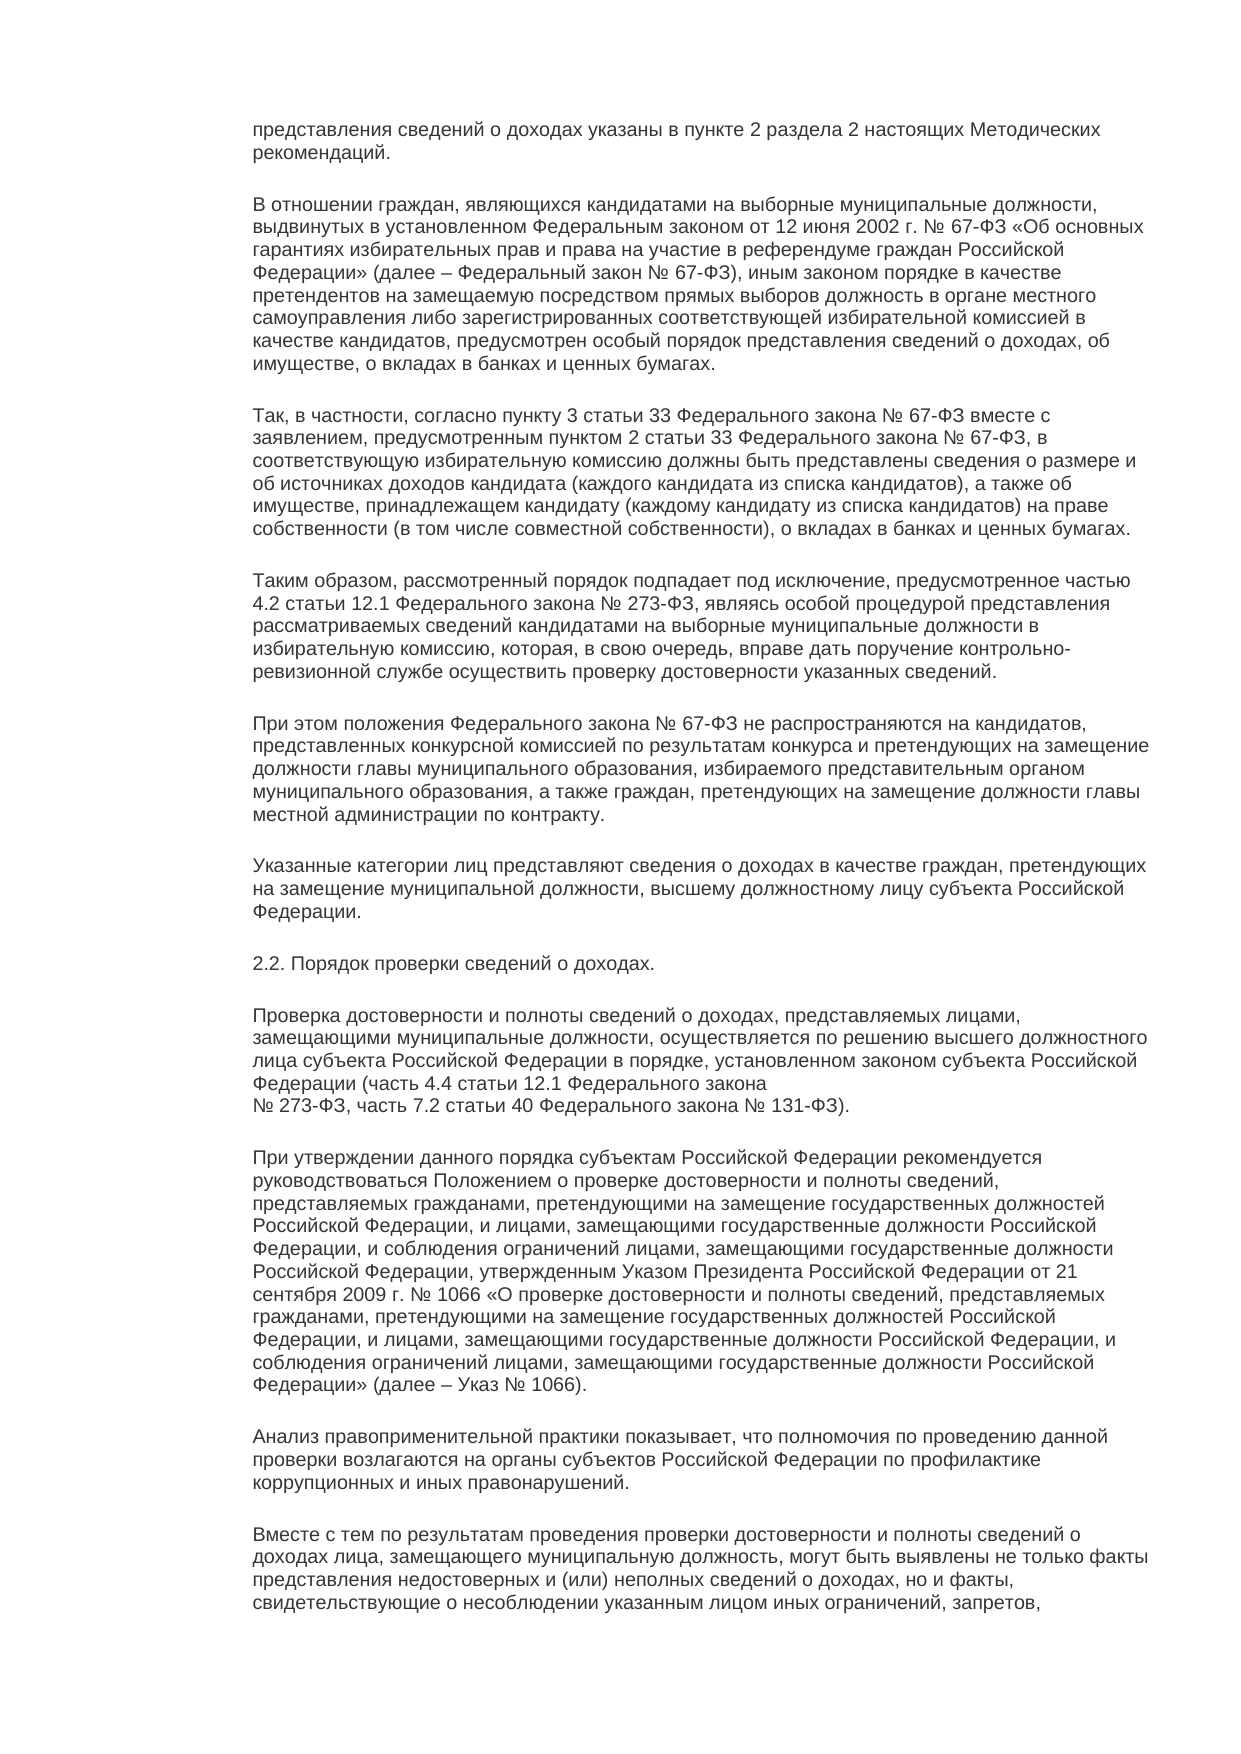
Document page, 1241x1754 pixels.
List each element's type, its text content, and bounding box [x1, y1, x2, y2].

text Проверка достоверности и полноты сведений о доходах, представляемых лицами, замещающими муниципальные должности, осуществляется по решению высшего должностного лица субъекта Российской Федерации в порядке, установленном законом субъекта Российской Федерации (часть 4.4 статьи 12.1 Федерального закона № 273-ФЗ, часть 7.2 статьи 40 Федерального закона № 131-ФЗ). [252, 1003, 1152, 1117]
text Таким образом, рассмотренный порядок подпадает под исключение, предусмотренное частью 4.2 статьи 12.1 Федерального закона № 273-ФЗ, являясь особой процедурой представления рассматриваемых сведений кандидатами на выборные муниципальные должности в избирательную комиссию, которая, в свою очередь, вправе дать поручение контрольно-ревизионной службе осуществить проверку достоверности указанных сведений. [252, 569, 1152, 682]
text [252, 1522, 1152, 1613]
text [252, 118, 1152, 163]
text При утверждении данного порядка субъектам Российской Федерации рекомендуется руководствоваться Положением о проверке достоверности и полноты сведений, представляемых гражданами, претендующими на замещение государственных должностей Российской Федерации, и лицами, замещающими государственные должности Российской Федерации, и соблюдения ограничений лицами, замещающими государственные должности Российской Федерации, утвержденным Указом Президента Российской Федерации от 21 сентября 2009 г. № 1066 «О проверке достоверности и полноты сведений, представляемых гражданами, претендующими на замещение государственных должностей Российской Федерации, и лицами, замещающими государственные должности Российской Федерации, и соблюдения ограничений лицами, замещающими государственные должности Российской Федерации» (далее – Указ № 1066). [252, 1146, 1152, 1396]
text При этом положения Федерального закона № 67-ФЗ не распространяются на кандидатов, представленных конкурсной комиссией по результатам конкурса и претендующих на замещение должности главы муниципального образования, избираемого представительным органом муниципального образования, а также граждан, претендующих на замещение должности главы местной администрации по контракту. [252, 712, 1152, 825]
text Так, в частности, согласно пункту 3 статьи 33 Федерального закона № 67-ФЗ вместе с заявлением, предусмотренным пунктом 2 статьи 33 Федерального закона № 67-ФЗ, в соответствующую избирательную комиссию должны быть представлены сведения о размере и об источниках доходов кандидата (каждого кандидата из списка кандидатов), а также об имуществе, принадлежащем кандидату (каждому кандидату из списка кандидатов) на праве собственности (в том числе совместной собственности), о вкладах в банках и ценных бумагах. [252, 403, 1152, 540]
text 2.2. Порядок проверки сведений о доходах. [252, 952, 1152, 974]
text Анализ правоприменительной практики показывает, что полномочия по проведению данной проверки возлагаются на органы субъектов Российской Федерации по профилактике коррупционных и иных правонарушений. [252, 1425, 1152, 1493]
text В отношении граждан, являющихся кандидатами на выборные муниципальные должности, выдвинутых в установленном Федеральным законом от 12 июня 2002 г. № 67-ФЗ «Об основных гарантиях избирательных прав и права на участие в референдуме граждан Российской Федерации» (далее – Федеральный закон № 67-ФЗ), иным законом порядке в качестве претендентов на замещаемую посредством прямых выборов должность в органе местного самоуправления либо зарегистрированных соответствующей избирательной комиссией в качестве кандидатов, предусмотрен особый порядок представления сведений о доходах, об имуществе, о вкладах в банках и ценных бумагах. [252, 193, 1152, 374]
text Указанные категории лиц представляют сведения о доходах в качестве граждан, претендующих на замещение муниципальной должности, высшему должностному лицу субъекта Российской Федерации. [252, 854, 1152, 922]
